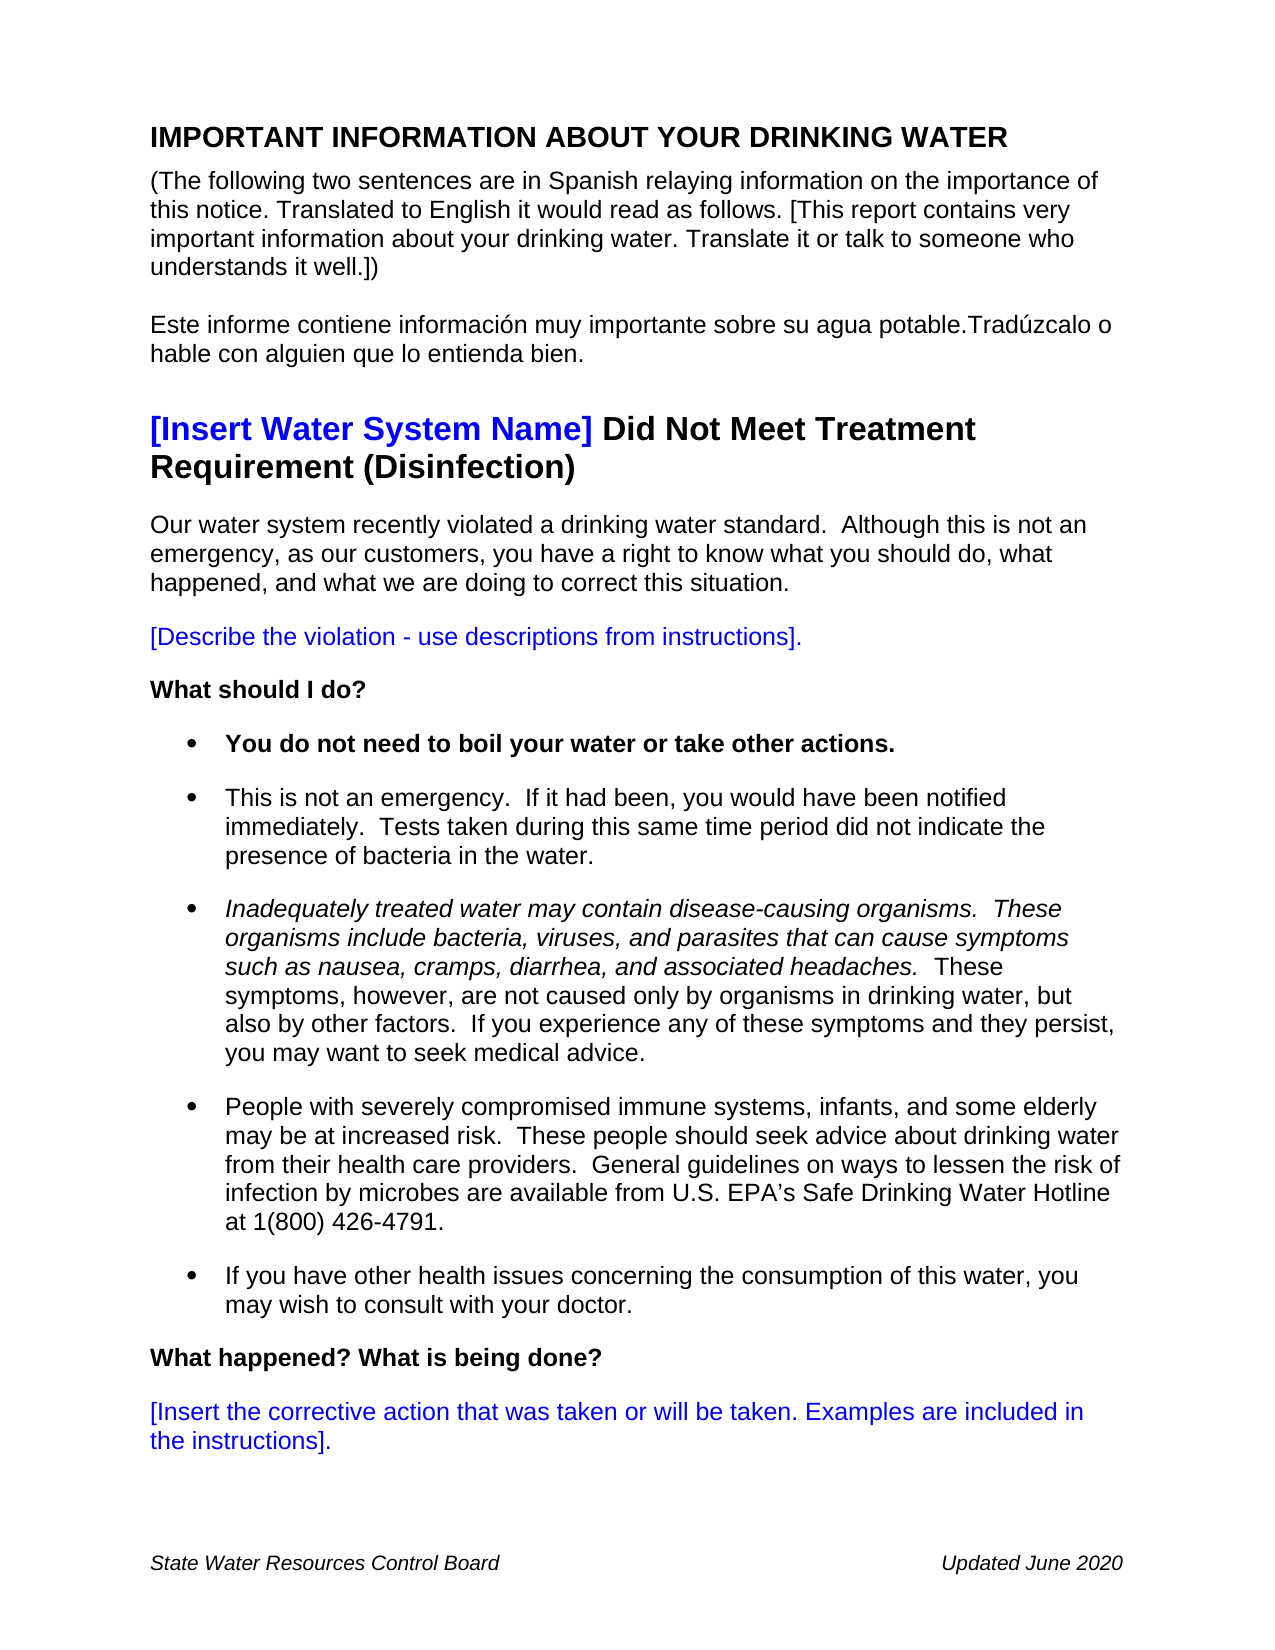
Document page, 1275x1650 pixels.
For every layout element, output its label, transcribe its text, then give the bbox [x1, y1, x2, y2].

text Este informe contiene información muy importante sobre su agua potable.Tradúzcalo o hable con alguien que lo entienda bien. [150, 310, 1125, 367]
text What should I do? [150, 675, 1125, 704]
text [Describe the violation - use descriptions from instructions]. [150, 622, 1125, 650]
text (The following two sentences are in Spanish relaying information on the importance of this notice. Translated to English it would read as follows. [This report contains very important information about your drinking water. Translate it or talk to someone who understands it well.]) [150, 166, 1125, 281]
text IMPORTANT INFORMATION ABOUT YOUR DRINKING WATER [150, 120, 1125, 153]
subtitle [Insert Water System Name] Did Not Meet Treatment Requirement (Disinfection) [150, 408, 1125, 485]
list People with severely compromised immune systems, infants, and some elderly may be at increased risk. These people should seek advice about drinking water from their health care providers. General guidelines on ways to lessen the risk of infection by microbes are available from U.S. EPA’s Safe Drinking Water Hotline at 1(800) 426-4791. [187, 1092, 1125, 1236]
list If you have other health issues concerning the consumption of this water, you may wish to consult with your doctor. [187, 1261, 1125, 1318]
list Inadequately treated water may contain disease-causing organisms. These organisms include bacteria, viruses, and parasites that can cause symptoms such as nausea, cramps, diarrhea, and associated headaches. These symptoms, however, are not caused only by organisms in drinking water, but also by other factors. If you experience any of these symptoms and they persist, you may want to seek medical advice. [187, 894, 1125, 1067]
list This is not an emergency. If it had been, you would have been notified immediately. Tests taken during this same time period did not indicate the presence of bacteria in the water. [187, 783, 1125, 869]
text [Insert the corrective action that was taken or will be taken. Examples are included in the instructions]. [150, 1397, 1125, 1455]
text Our water system recently violated a drinking water standard. Although this is not an emergency, as our customers, you have a right to know what you should do, what happened, and what we are doing to correct this situation. [150, 510, 1125, 597]
list You do not need to boil your water or take other actions. [187, 729, 1125, 758]
text What happened? What is being done? [150, 1343, 1125, 1372]
